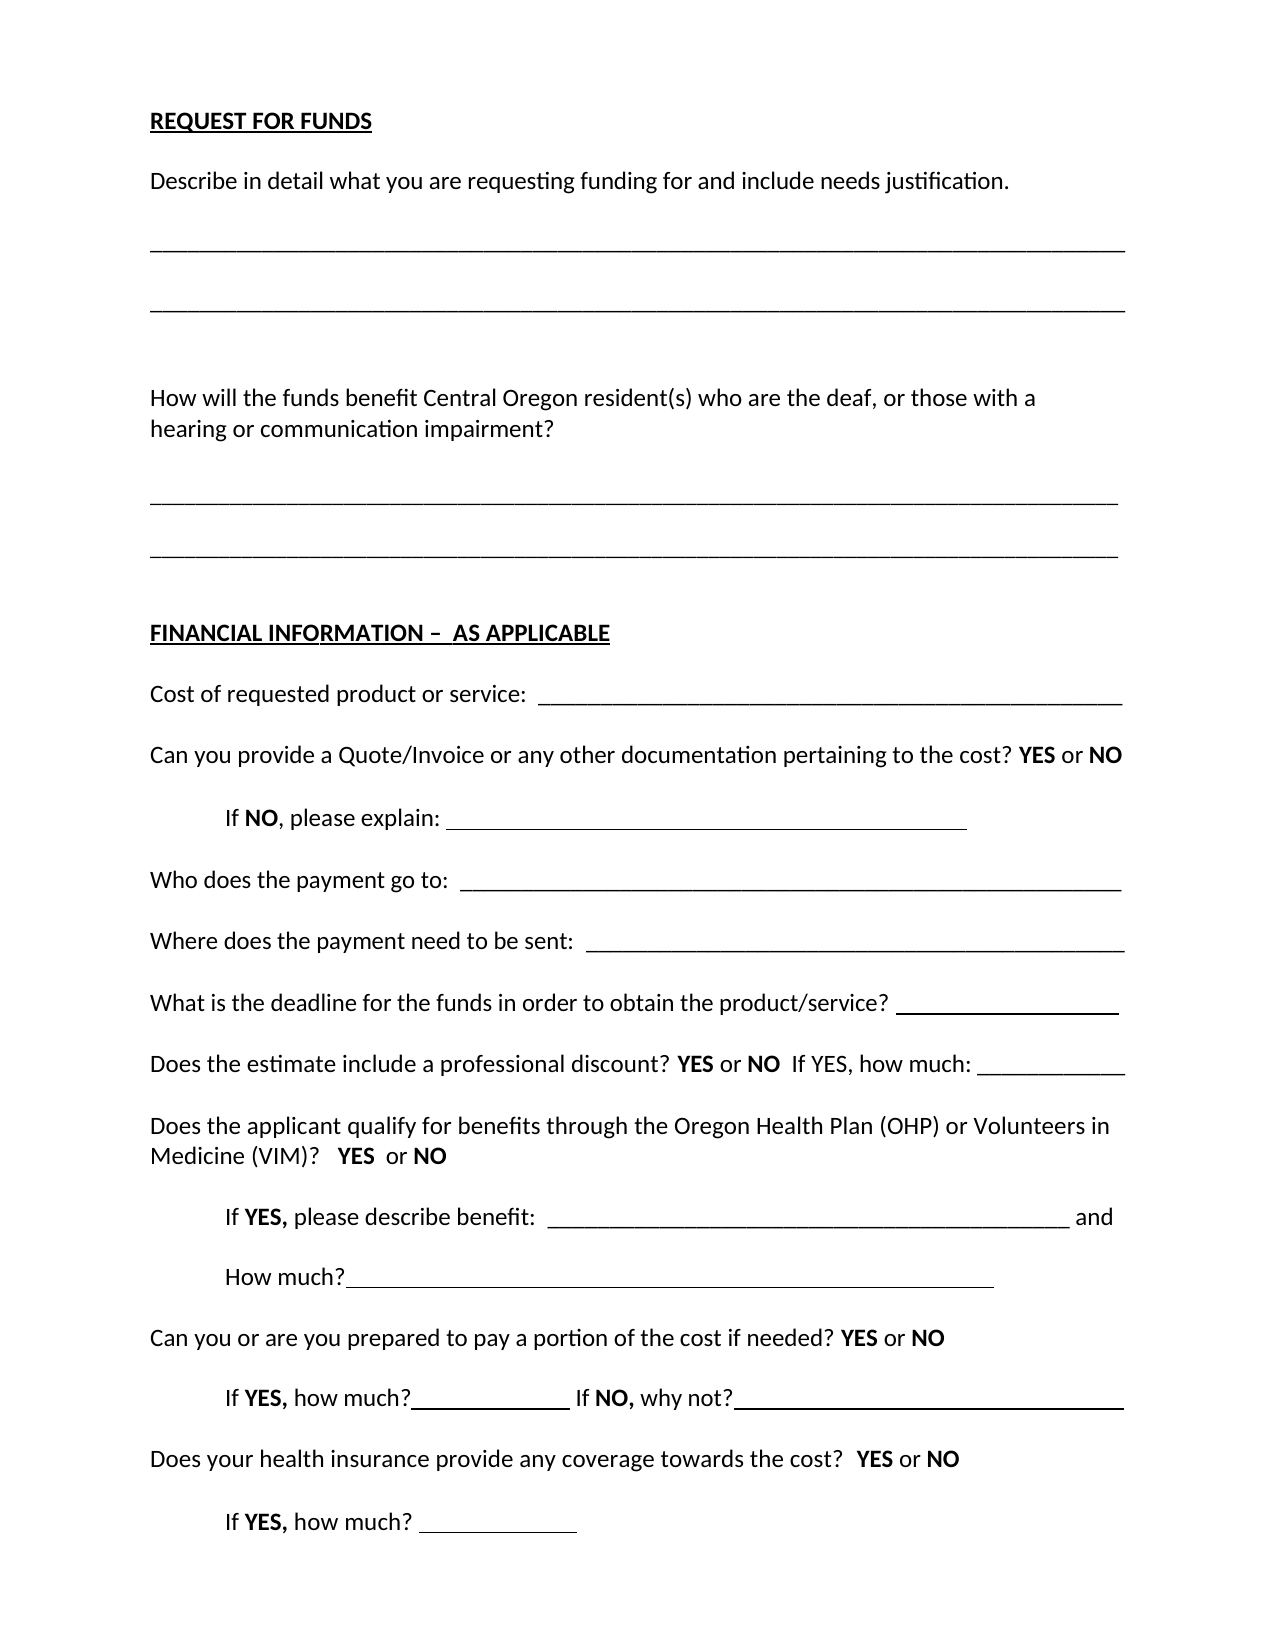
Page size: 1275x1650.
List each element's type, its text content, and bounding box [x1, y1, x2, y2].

text If NO, please explain: [225, 803, 1127, 833]
text Does your health insurance provide any coverage towards the cost? YES or NO [150, 1443, 1127, 1473]
text _____________________________________________________________________________________ [150, 480, 1125, 508]
text FINANCIAL INFORMATION – AS APPLICABLE [150, 617, 1127, 647]
text _____________________________________________________________________________________ [150, 533, 1125, 561]
text What is the deadline for the funds in order to obtain the product/service? [150, 988, 1127, 1018]
text REQUEST FOR FUNDS [150, 105, 1127, 135]
text Does the applicant qualify for benefits through the Oregon Health Plan (OHP) or Volunteers in Medicine (VIM)? YES or NO [150, 1110, 1127, 1171]
text Who does the payment go to: ______________________________________________________ [150, 864, 1127, 894]
text Can you provide a Quote/Invoice or any other documentation pertaining to the cost? YES or NO [150, 739, 1127, 770]
text _______________________________________________________________________________ [150, 226, 1127, 256]
text If YES, how much? If NO, why not? [225, 1382, 1127, 1412]
text Where does the payment need to be sent: ____________________________________________ [150, 925, 1127, 955]
text Cost of requested product or service: _______________________________________________ [150, 678, 1127, 708]
text If YES, how much? [225, 1506, 1127, 1536]
text _______________________________________________________________________________ [150, 286, 1127, 316]
text Does the estimate include a professional discount? YES or NO If YES, how much: ____________ [150, 1049, 1127, 1079]
text How will the funds benefit Central Oregon resident(s) who are the deaf, or those with a hearing or communication impairment? [150, 382, 1042, 443]
text Describe in detail what you are requesting funding for and include needs justification. [150, 165, 1127, 195]
text How much? [225, 1261, 1127, 1291]
text Can you or are you prepared to pay a portion of the cost if needed? YES or NO [150, 1322, 1127, 1352]
text If YES, please describe benefit: __________________________________________ and [225, 1201, 1127, 1231]
